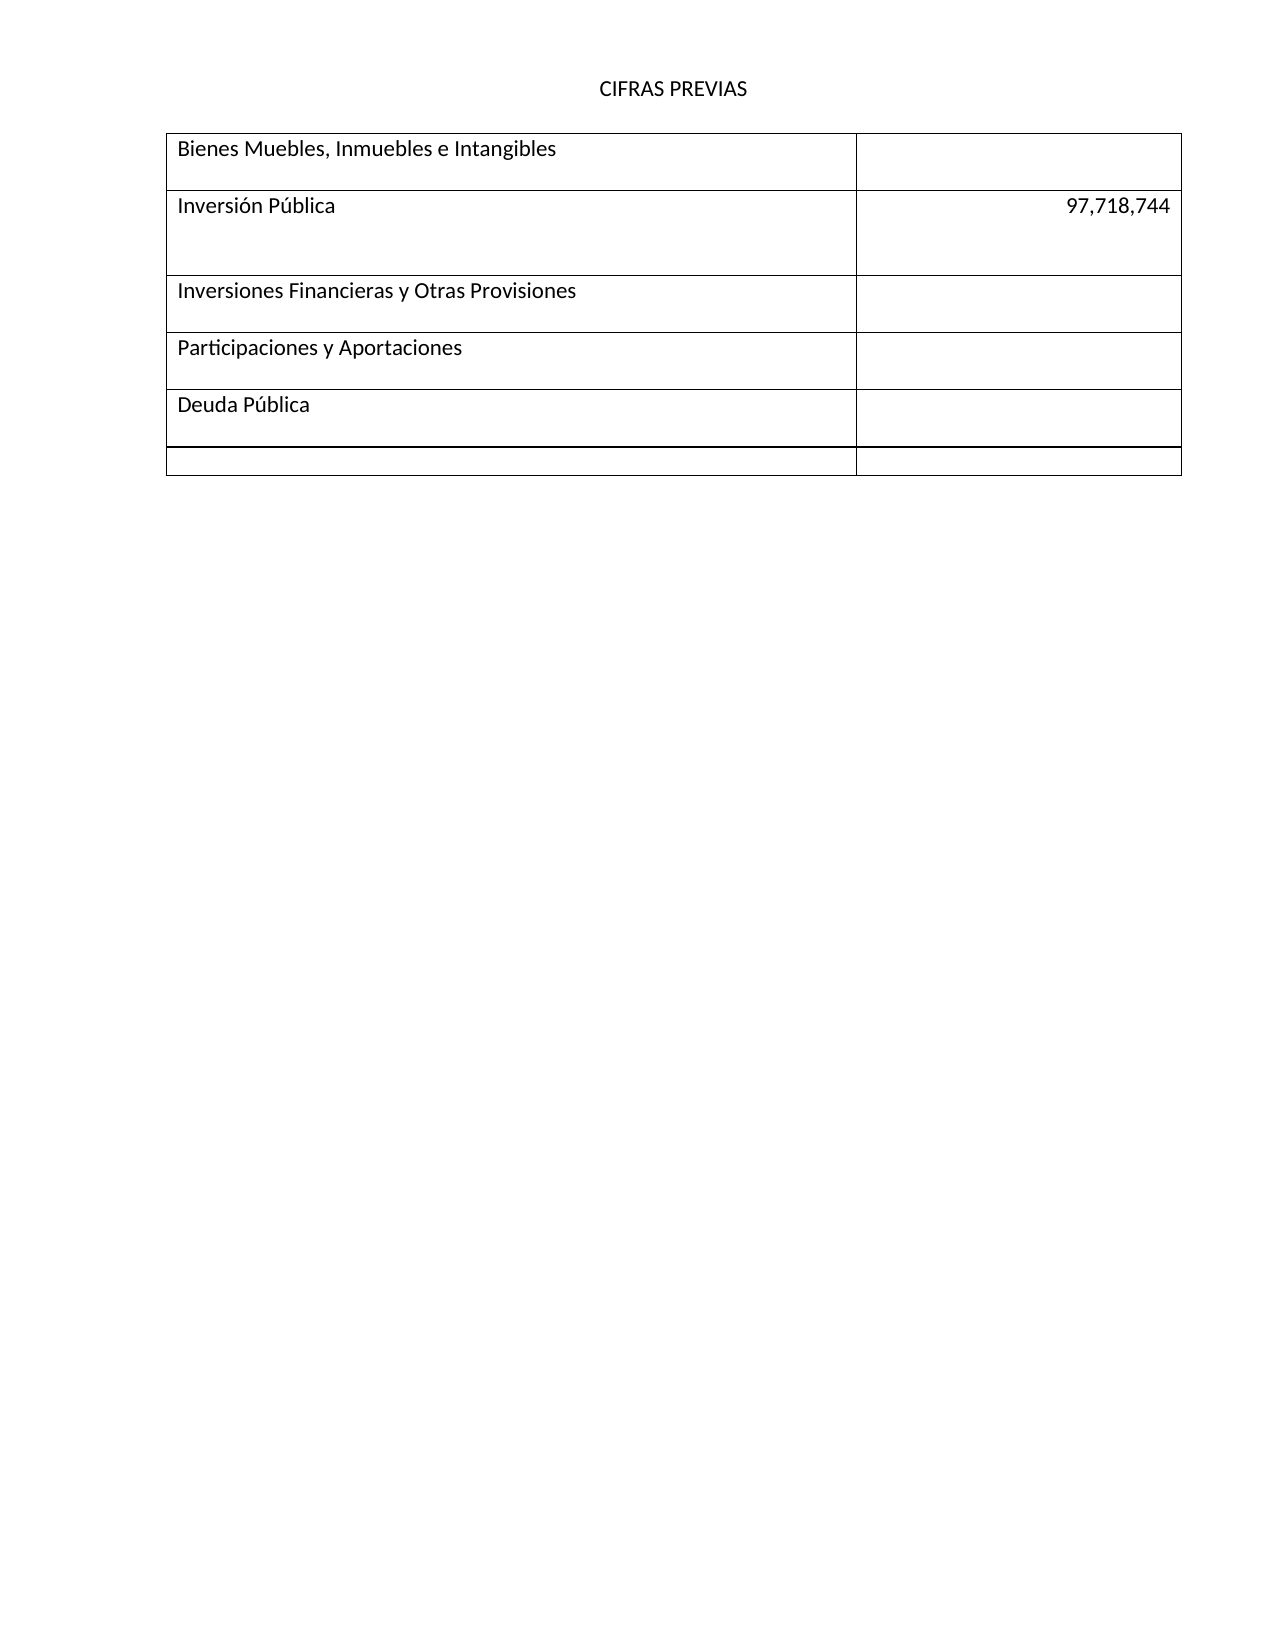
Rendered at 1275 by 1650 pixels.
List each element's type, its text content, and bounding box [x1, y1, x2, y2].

table_cell [857, 276, 1181, 332]
table_cell Bienes Muebles, Inmuebles e Intangibles [167, 134, 856, 190]
table_cell [167, 448, 856, 475]
table_cell Inversión Pública [167, 191, 856, 275]
table_cell Participaciones y Aportaciones [167, 333, 856, 389]
table_cell [857, 333, 1181, 389]
table_cell 97,718,744 [857, 191, 1181, 275]
table_cell [857, 390, 1181, 446]
table_cell [857, 448, 1181, 475]
table_cell [857, 134, 1181, 190]
table_cell Deuda Pública [167, 390, 856, 446]
table_cell Inversiones Financieras y Otras Provisiones [167, 276, 856, 332]
